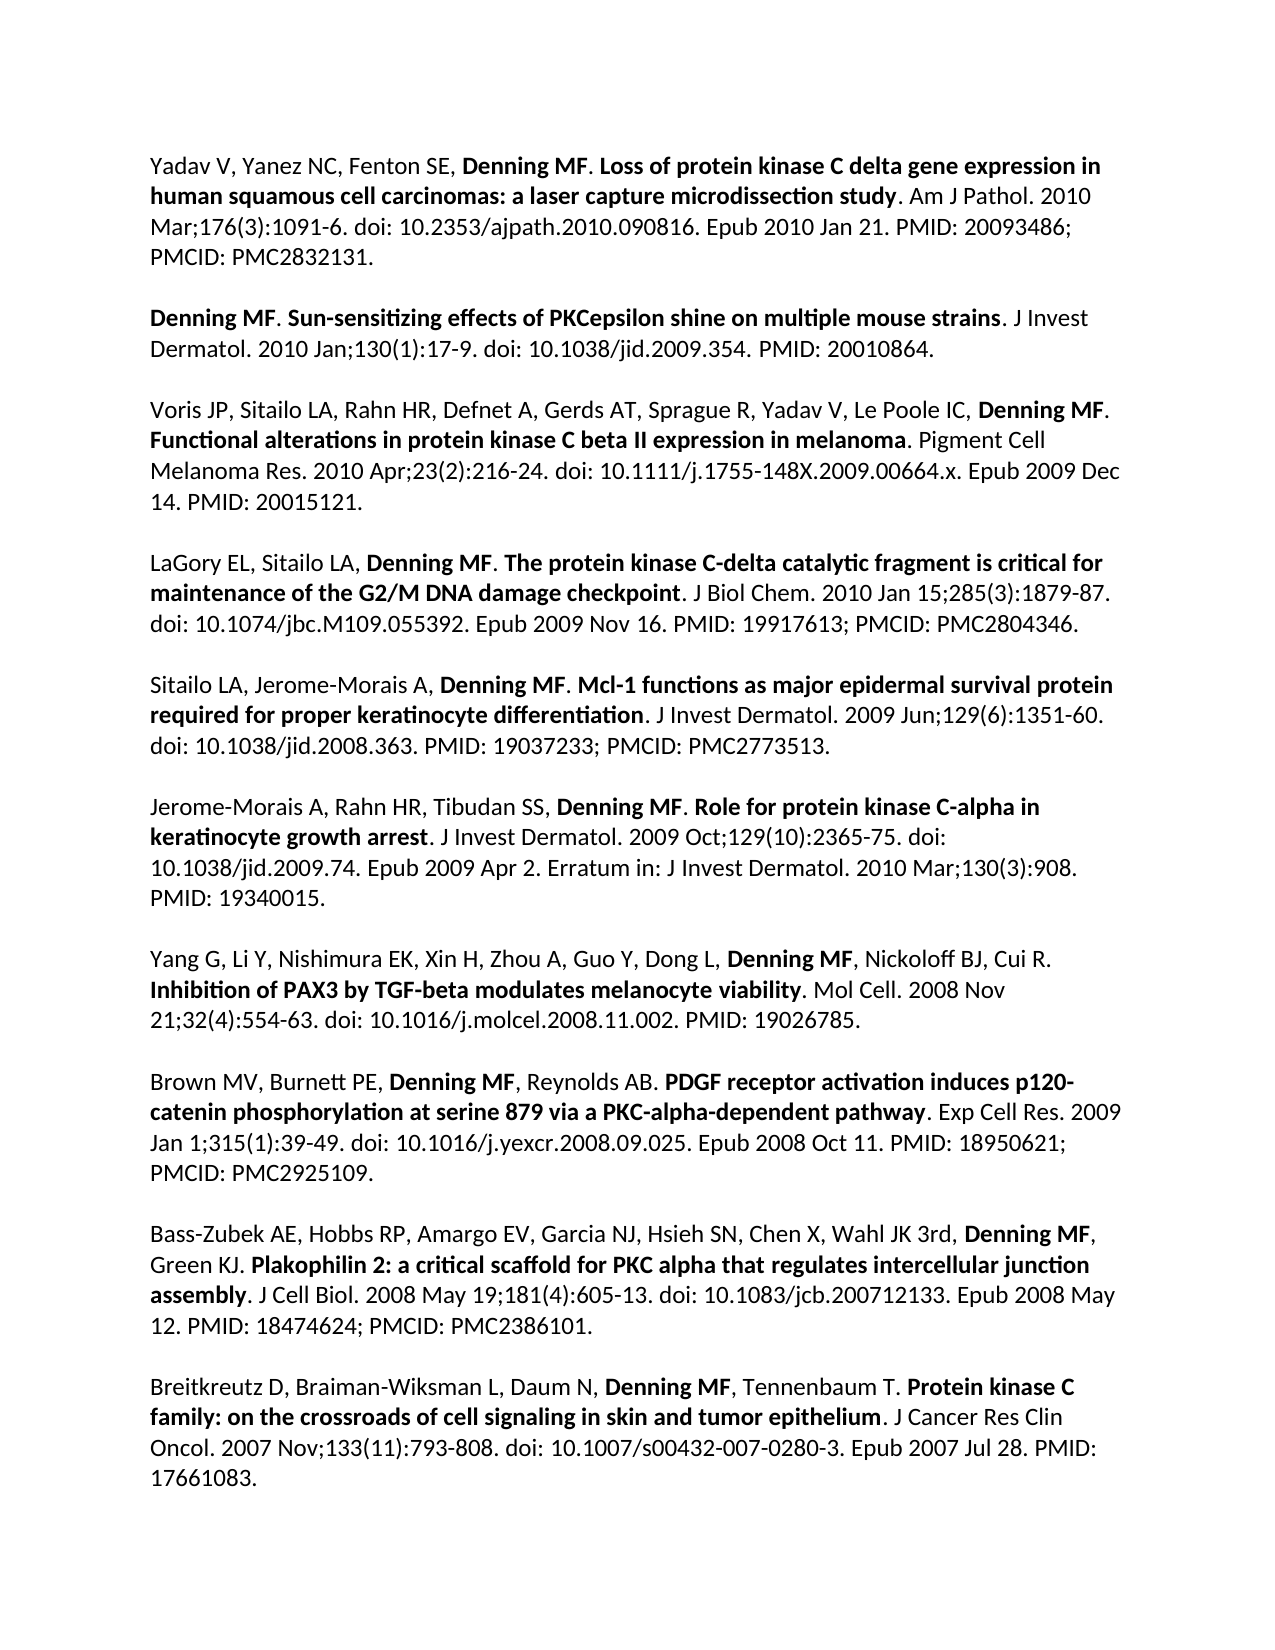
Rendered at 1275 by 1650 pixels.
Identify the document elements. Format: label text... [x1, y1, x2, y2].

text Bass-Zubek AE, Hobbs RP, Amargo EV, Garcia NJ, Hsieh SN, Chen X, Wahl JK 3rd, Denning MF, Green KJ. Plakophilin 2: a critical scaffold for PKC alpha that regulates intercellular junction assembly. J Cell Biol. 2008 May 19;181(4):605-13. doi: 10.1083/jcb.200712133. Epub 2008 May 12. PMID: 18474624; PMCID: PMC2386101. [150, 1218, 1125, 1340]
text Voris JP, Sitailo LA, Rahn HR, Defnet A, Gerds AT, Sprague R, Yadav V, Le Poole IC, Denning MF. Functional alterations in protein kinase C beta II expression in melanoma. Pigment Cell Melanoma Res. 2010 Apr;23(2):216-24. doi: 10.1111/j.1755-148X.2009.00664.x. Epub 2009 Dec 14. PMID: 20015121. [150, 394, 1125, 516]
text Yang G, Li Y, Nishimura EK, Xin H, Zhou A, Guo Y, Dong L, Denning MF, Nickoloff BJ, Cui R. Inhibition of PAX3 by TGF-beta modulates melanocyte viability. Mol Cell. 2008 Nov 21;32(4):554-63. doi: 10.1016/j.molcel.2008.11.002. PMID: 19026785. [150, 943, 1125, 1035]
text Brown MV, Burnett PE, Denning MF, Reynolds AB. PDGF receptor activation induces p120-catenin phosphorylation at serine 879 via a PKC-alpha-dependent pathway. Exp Cell Res. 2009 Jan 1;315(1):39-49. doi: 10.1016/j.yexcr.2008.09.025. Epub 2008 Oct 11. PMID: 18950621; PMCID: PMC2925109. [150, 1066, 1125, 1188]
text LaGory EL, Sitailo LA, Denning MF. The protein kinase C-delta catalytic fragment is critical for maintenance of the G2/M DNA damage checkpoint. J Biol Chem. 2010 Jan 15;285(3):1879-87. doi: 10.1074/jbc.M109.055392. Epub 2009 Nov 16. PMID: 19917613; PMCID: PMC2804346. [150, 547, 1125, 638]
text Breitkreutz D, Braiman-Wiksman L, Daum N, Denning MF, Tennenbaum T. Protein kinase C family: on the crossroads of cell signaling in skin and tumor epithelium. J Cancer Res Clin Oncol. 2007 Nov;133(11):793-808. doi: 10.1007/s00432-007-0280-3. Epub 2007 Jul 28. PMID: 17661083. [150, 1371, 1125, 1493]
text Sitailo LA, Jerome-Morais A, Denning MF. Mcl-1 functions as major epidermal survival protein required for proper keratinocyte differentiation. J Invest Dermatol. 2009 Jun;129(6):1351-60. doi: 10.1038/jid.2008.363. PMID: 19037233; PMCID: PMC2773513. [150, 669, 1125, 760]
text Jerome-Morais A, Rahn HR, Tibudan SS, Denning MF. Role for protein kinase C-alpha in keratinocyte growth arrest. J Invest Dermatol. 2009 Oct;129(10):2365-75. doi: 10.1038/jid.2009.74. Epub 2009 Apr 2. Erratum in: J Invest Dermatol. 2010 Mar;130(3):908. PMID: 19340015. [150, 791, 1125, 913]
text Yadav V, Yanez NC, Fenton SE, Denning MF. Loss of protein kinase C delta gene expression in human squamous cell carcinomas: a laser capture microdissection study. Am J Pathol. 2010 Mar;176(3):1091-6. doi: 10.2353/ajpath.2010.090816. Epub 2010 Jan 21. PMID: 20093486; PMCID: PMC2832131. [150, 150, 1125, 272]
text Denning MF. Sun-sensitizing effects of PKCepsilon shine on multiple mouse strains. J Invest Dermatol. 2010 Jan;130(1):17-9. doi: 10.1038/jid.2009.354. PMID: 20010864. [150, 303, 1125, 364]
